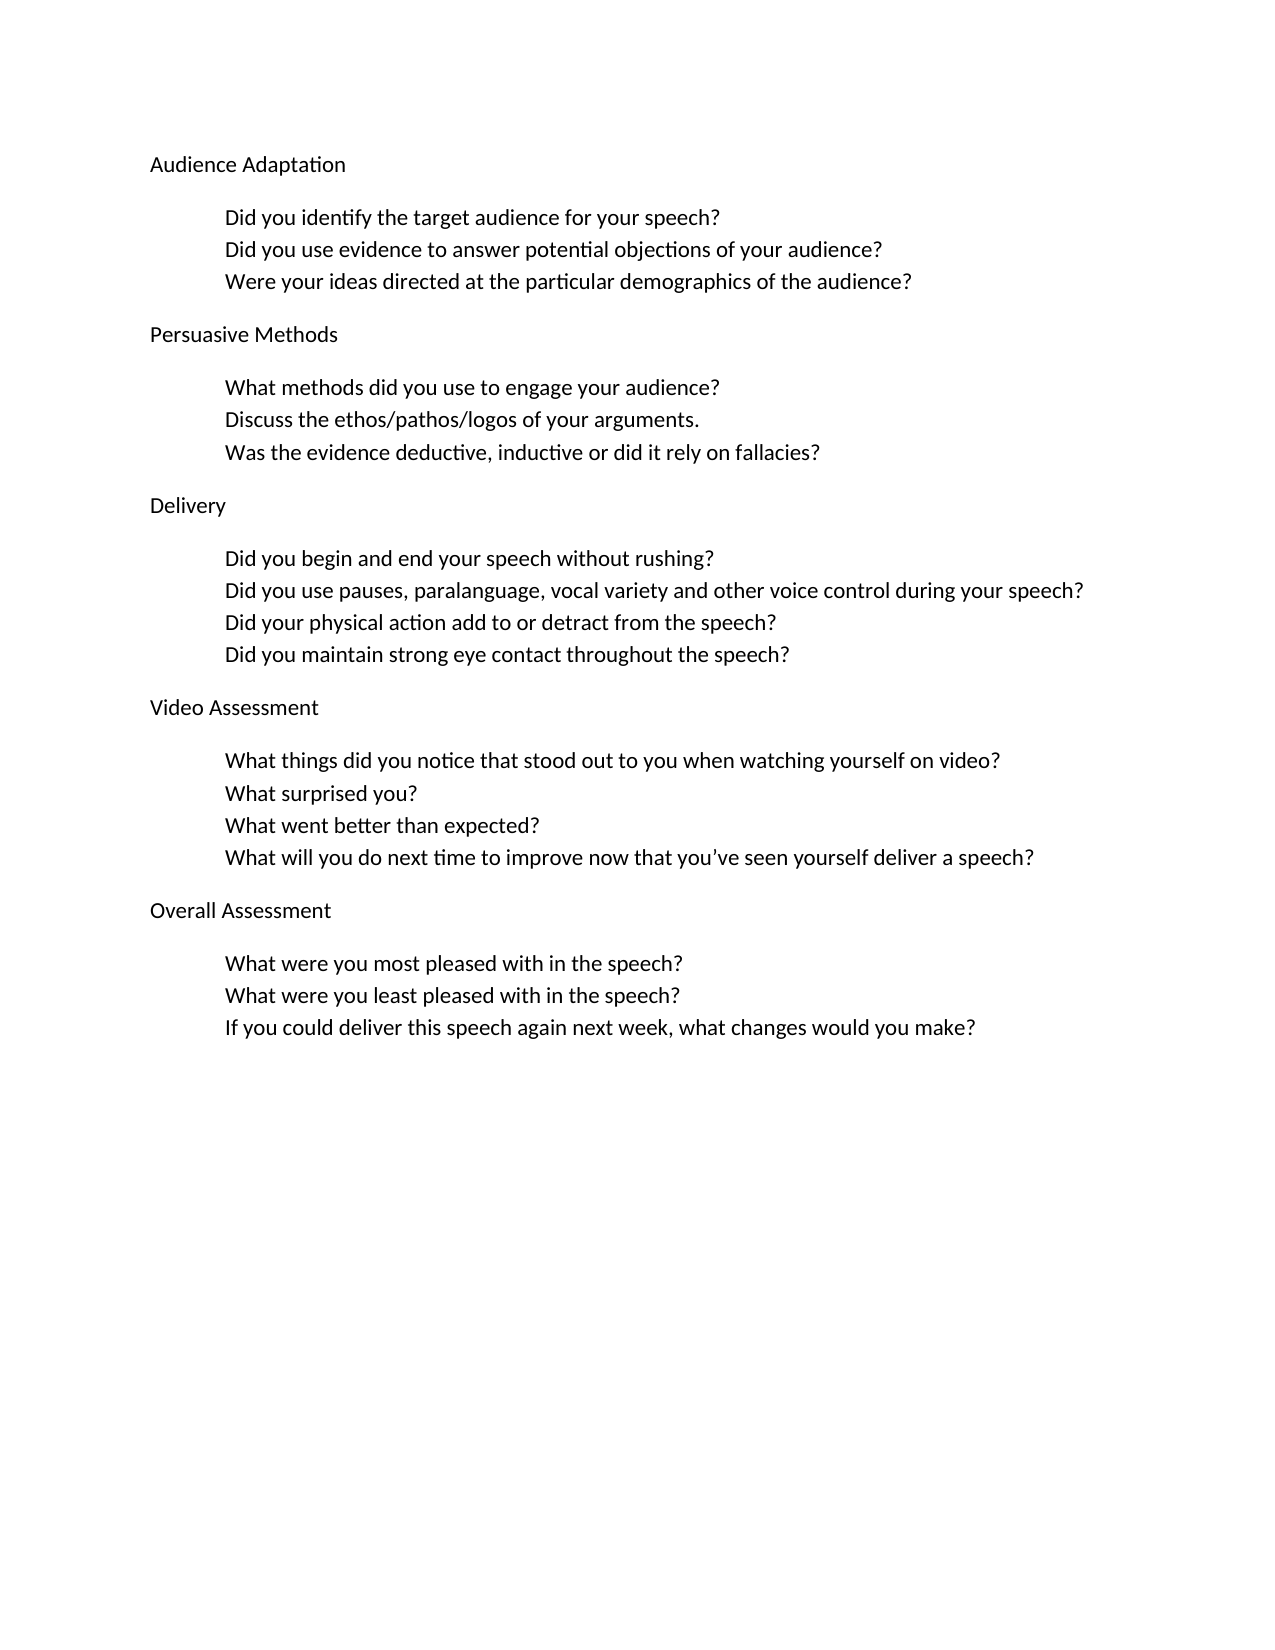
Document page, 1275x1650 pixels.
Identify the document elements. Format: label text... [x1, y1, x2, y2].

text Did you begin and end your speech without rushing? Did you use pauses, paralanguage, vocal variety and other voice control during your speech? Did your physical action add to or detract from the speech? Did you maintain strong eye contact throughout the speech? [150, 544, 1125, 668]
text Video Assessment [150, 693, 1125, 721]
text What things did you notice that stood out to you when watching yourself on video? What surprised you? What went better than expected? What will you do next time to improve now that you’ve seen yourself deliver a speech? [150, 746, 1125, 871]
text Persuasive Methods [150, 320, 1125, 348]
text What were you most pleased with in the speech? What were you least pleased with in the speech? If you could deliver this speech again next week, what changes would you make? [150, 949, 1125, 1041]
text Did you identify the target audience for your speech? Did you use evidence to answer potential objections of your audience? Were your ideas directed at the particular demographics of the audience? [150, 203, 1125, 295]
text Delivery [150, 491, 1125, 519]
text Overall Assessment [150, 896, 1125, 924]
text Audience Adaptation [150, 150, 1125, 178]
text What methods did you use to engage your audience? Discuss the ethos/pathos/logos of your arguments. Was the evidence deductive, inductive or did it rely on fallacies? [225, 373, 1125, 466]
